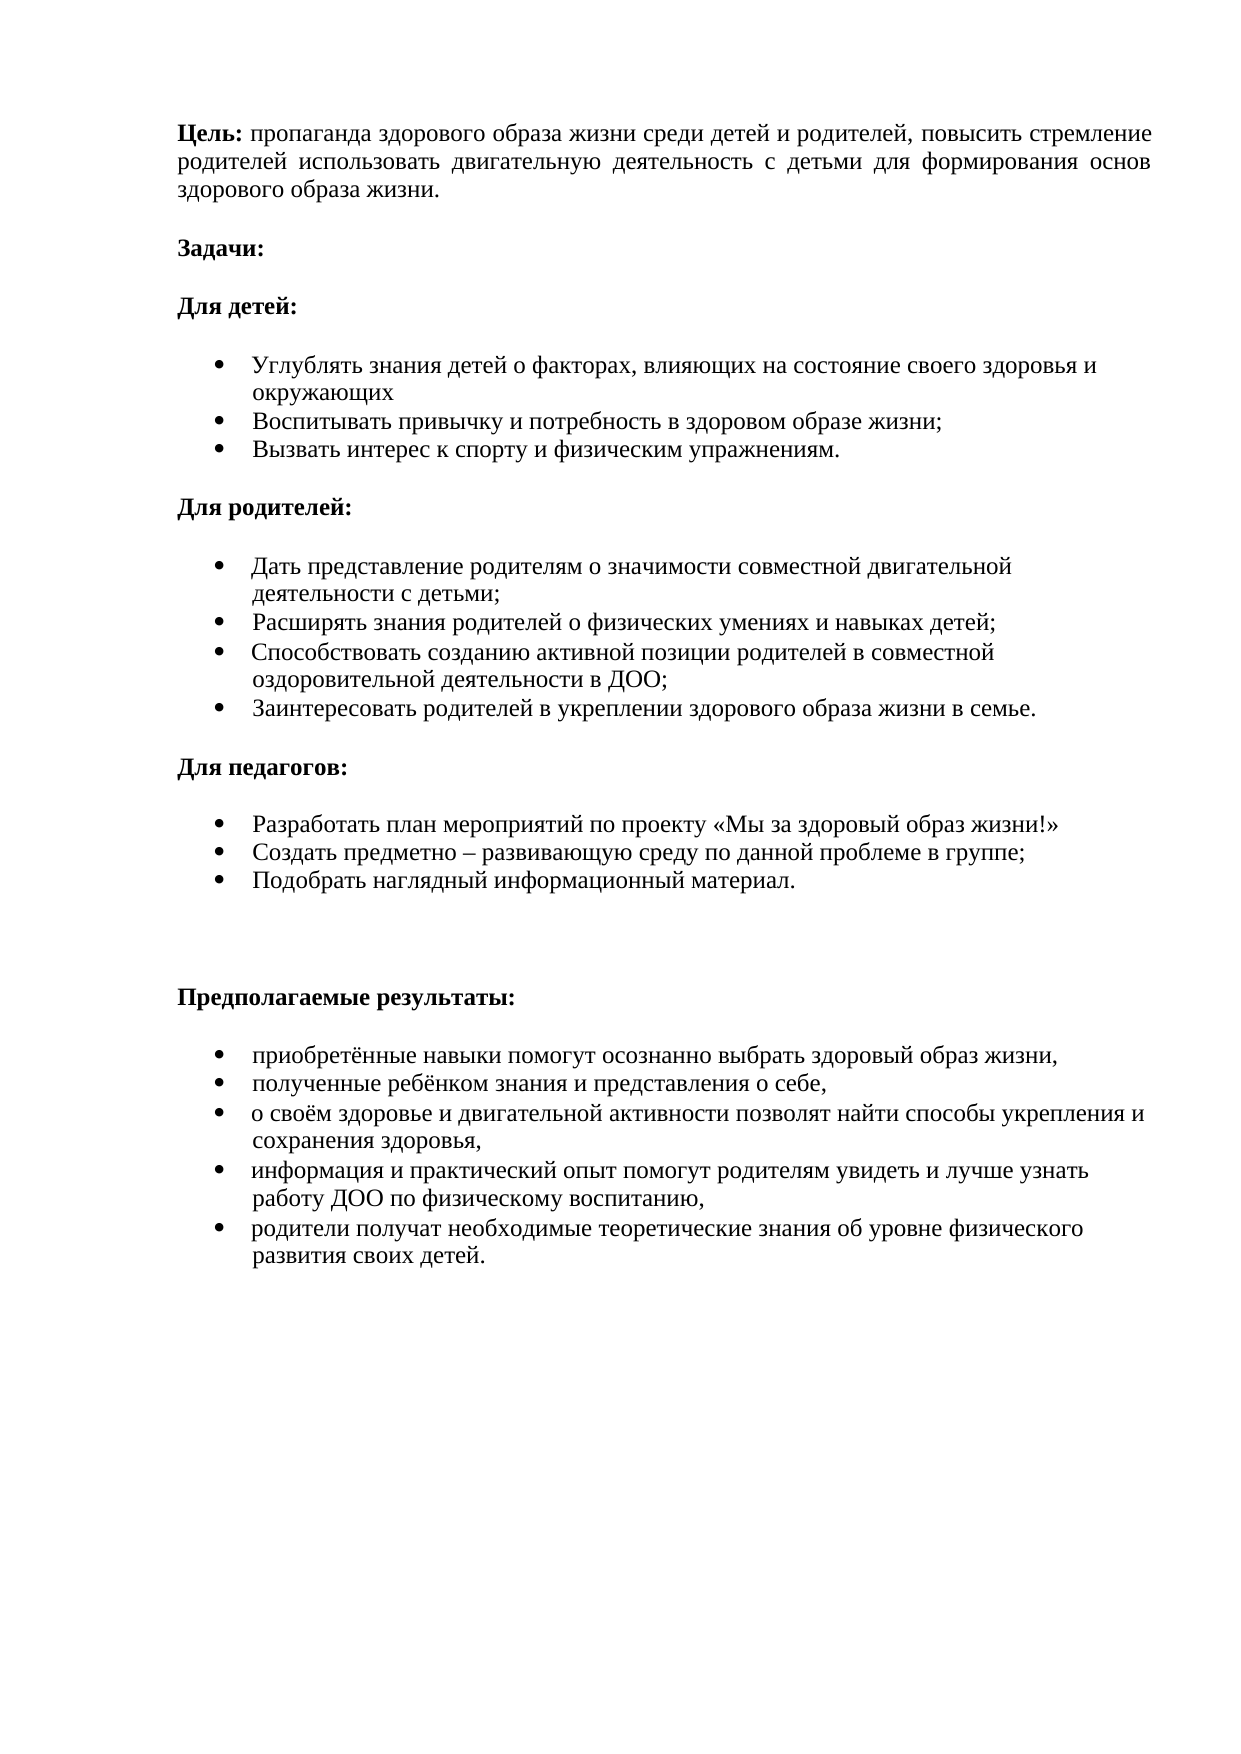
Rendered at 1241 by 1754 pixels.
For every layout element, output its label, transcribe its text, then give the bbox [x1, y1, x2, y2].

text Цель: пропаганда здорового образа жизни среди детей и родителей, повысить стремление родителей использовать двигательную деятельность с детьми для формирования основ здорового образа жизни. [177, 118, 1152, 203]
list Заинтересовать родителей в укреплении здорового образа жизни в семье. [215, 693, 1152, 722]
list Вызвать интерес к спорту и физическим упражнениям. [215, 434, 1152, 463]
list Дать представление родителям о значимости совместной двигательной деятельности с детьми; [215, 553, 1152, 607]
text Предполагаемые результаты: [177, 982, 1152, 1011]
list Создать предметно – развивающую среду по данной проблеме в группе; [215, 838, 1152, 866]
list Разработать план мероприятий по проекту «Мы за здоровый образ жизни!» [215, 809, 1152, 838]
list Углублять знания детей о факторах, влияющих на состояние своего здоровья и окружающих [215, 352, 1152, 406]
text Для родителей: [177, 492, 1152, 521]
text Для детей: [177, 291, 1152, 320]
list о своём здоровье и двигательной активности позволят найти способы укрепления и сохранения здоровья, [215, 1100, 1152, 1154]
list Подобрать наглядный информационный материал. [215, 866, 1152, 894]
text Задачи: [177, 233, 1152, 262]
list приобретённые навыки помогут осознанно выбрать здоровый образ жизни, [215, 1040, 1152, 1068]
list полученные ребёнком знания и представления о себе, [215, 1068, 1152, 1097]
list информация и практический опыт помогут родителям увидеть и лучше узнать работу ДОО по физическому воспитанию, [215, 1157, 1150, 1211]
text Для педагогов: [177, 752, 1152, 780]
list Воспитывать привычку и потребность в здоровом образе жизни; [215, 406, 1152, 434]
list родители получат необходимые теоретические знания об уровне физического развития своих детей. [215, 1215, 1152, 1269]
list Расширять знания родителей о физических умениях и навыках детей; [215, 607, 1152, 636]
list Способствовать созданию активной позиции родителей в совместной оздоровительной деятельности в ДОО; [215, 639, 1152, 693]
